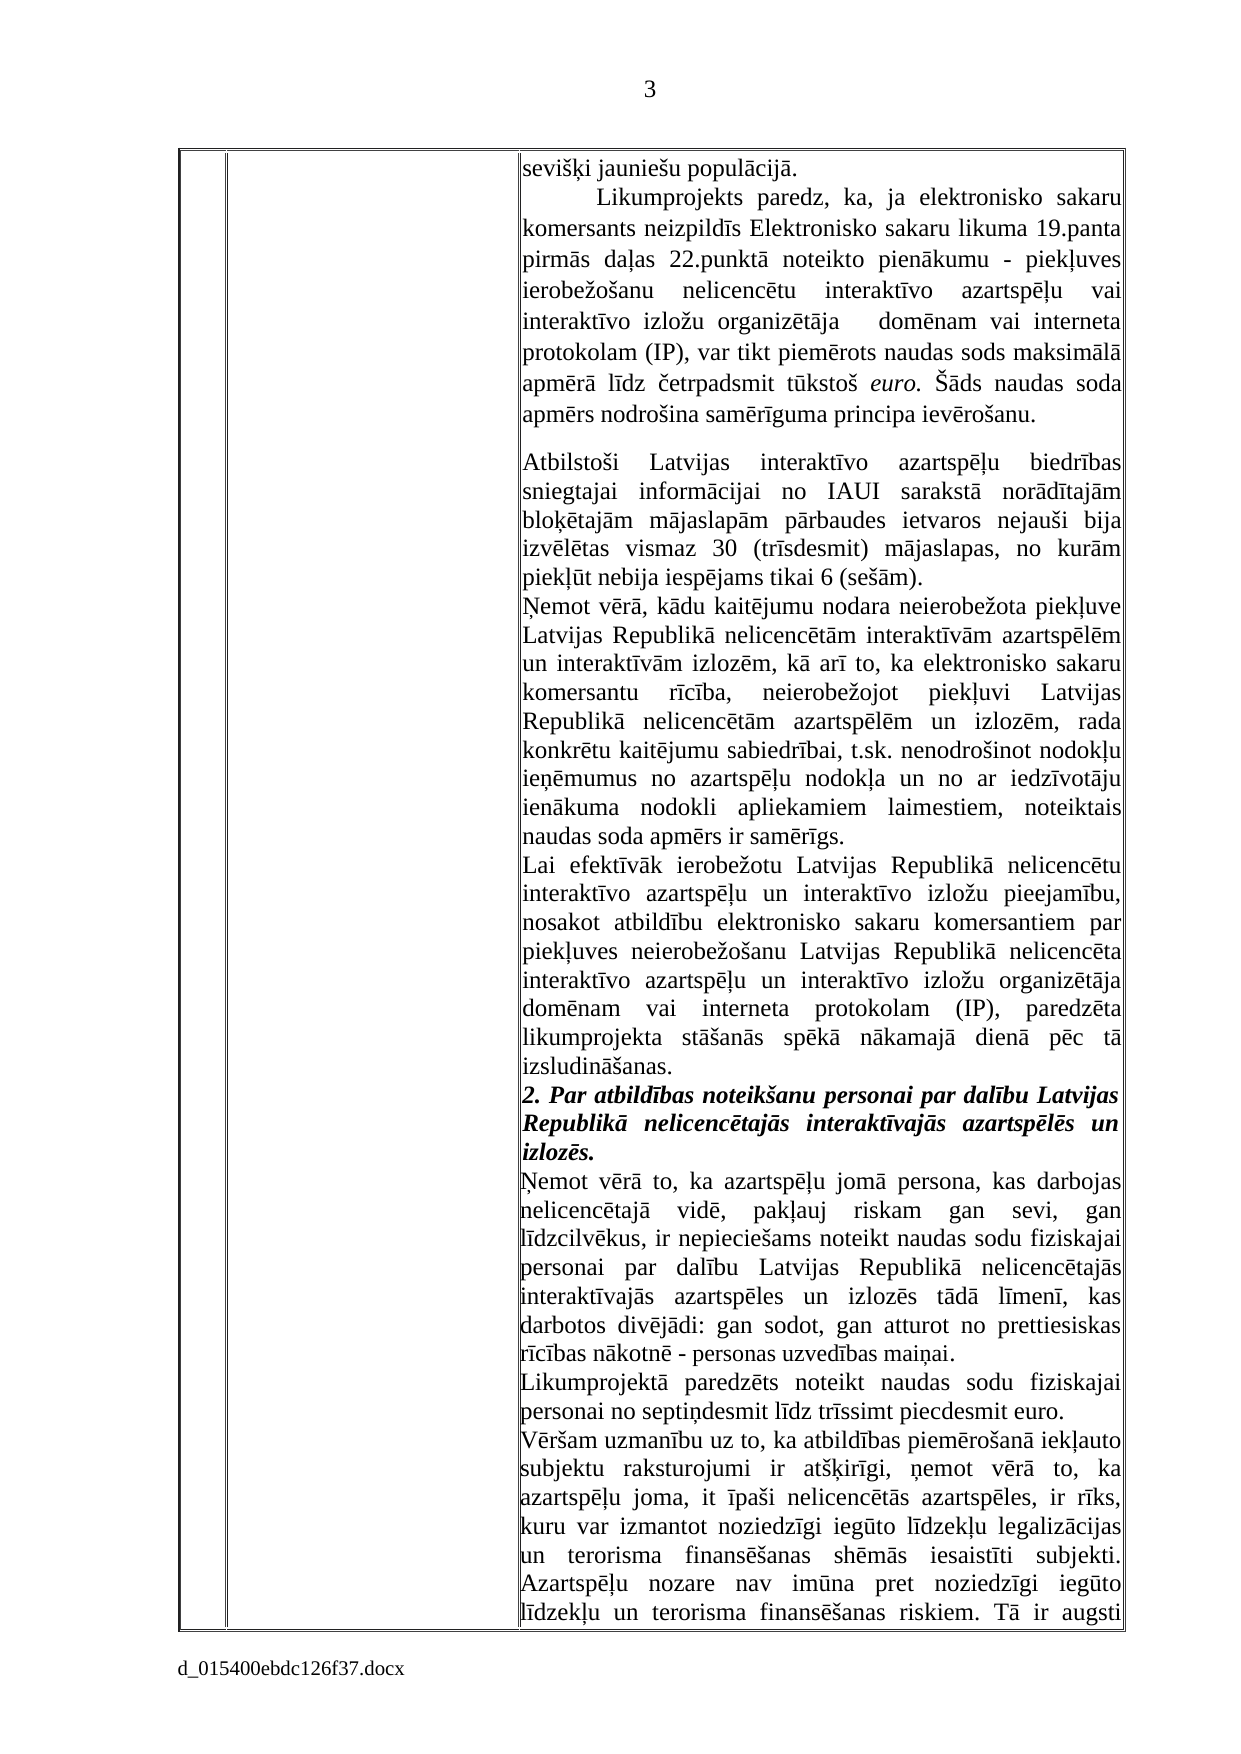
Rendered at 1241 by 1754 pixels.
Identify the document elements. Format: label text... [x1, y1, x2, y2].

table_cell 2. [181, 151, 227, 1628]
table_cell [227, 151, 519, 1628]
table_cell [520, 151, 1123, 1628]
